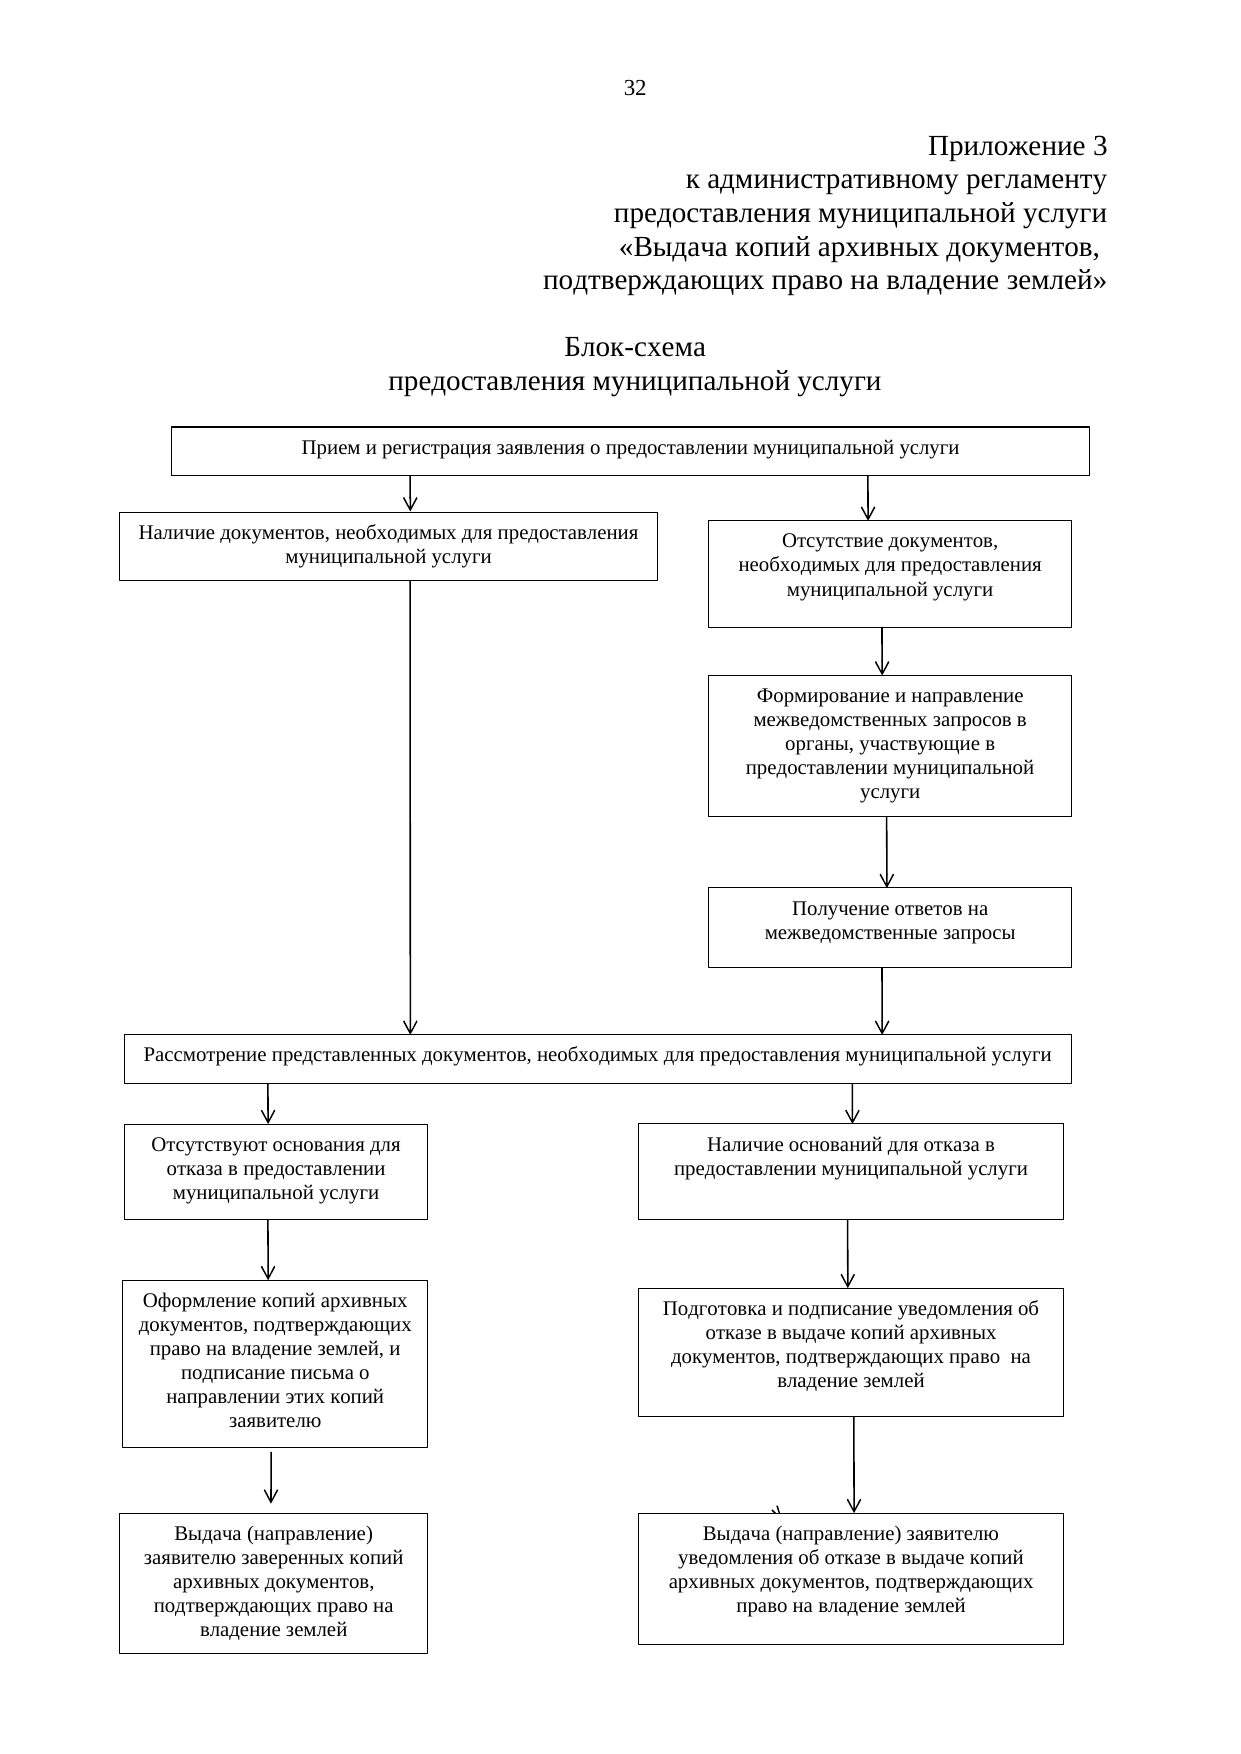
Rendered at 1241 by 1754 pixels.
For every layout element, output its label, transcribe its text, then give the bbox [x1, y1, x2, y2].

text предоставления муниципальной услуги [162, 363, 1107, 396]
text Блок-схема [162, 329, 1107, 363]
text Приложение 3 [162, 128, 1107, 162]
text предоставления муниципальной услуги [162, 195, 1107, 229]
text к административному регламенту [162, 162, 1107, 195]
text «Выдача копий архивных документов, подтверждающих право на владение землей» [162, 229, 1107, 296]
